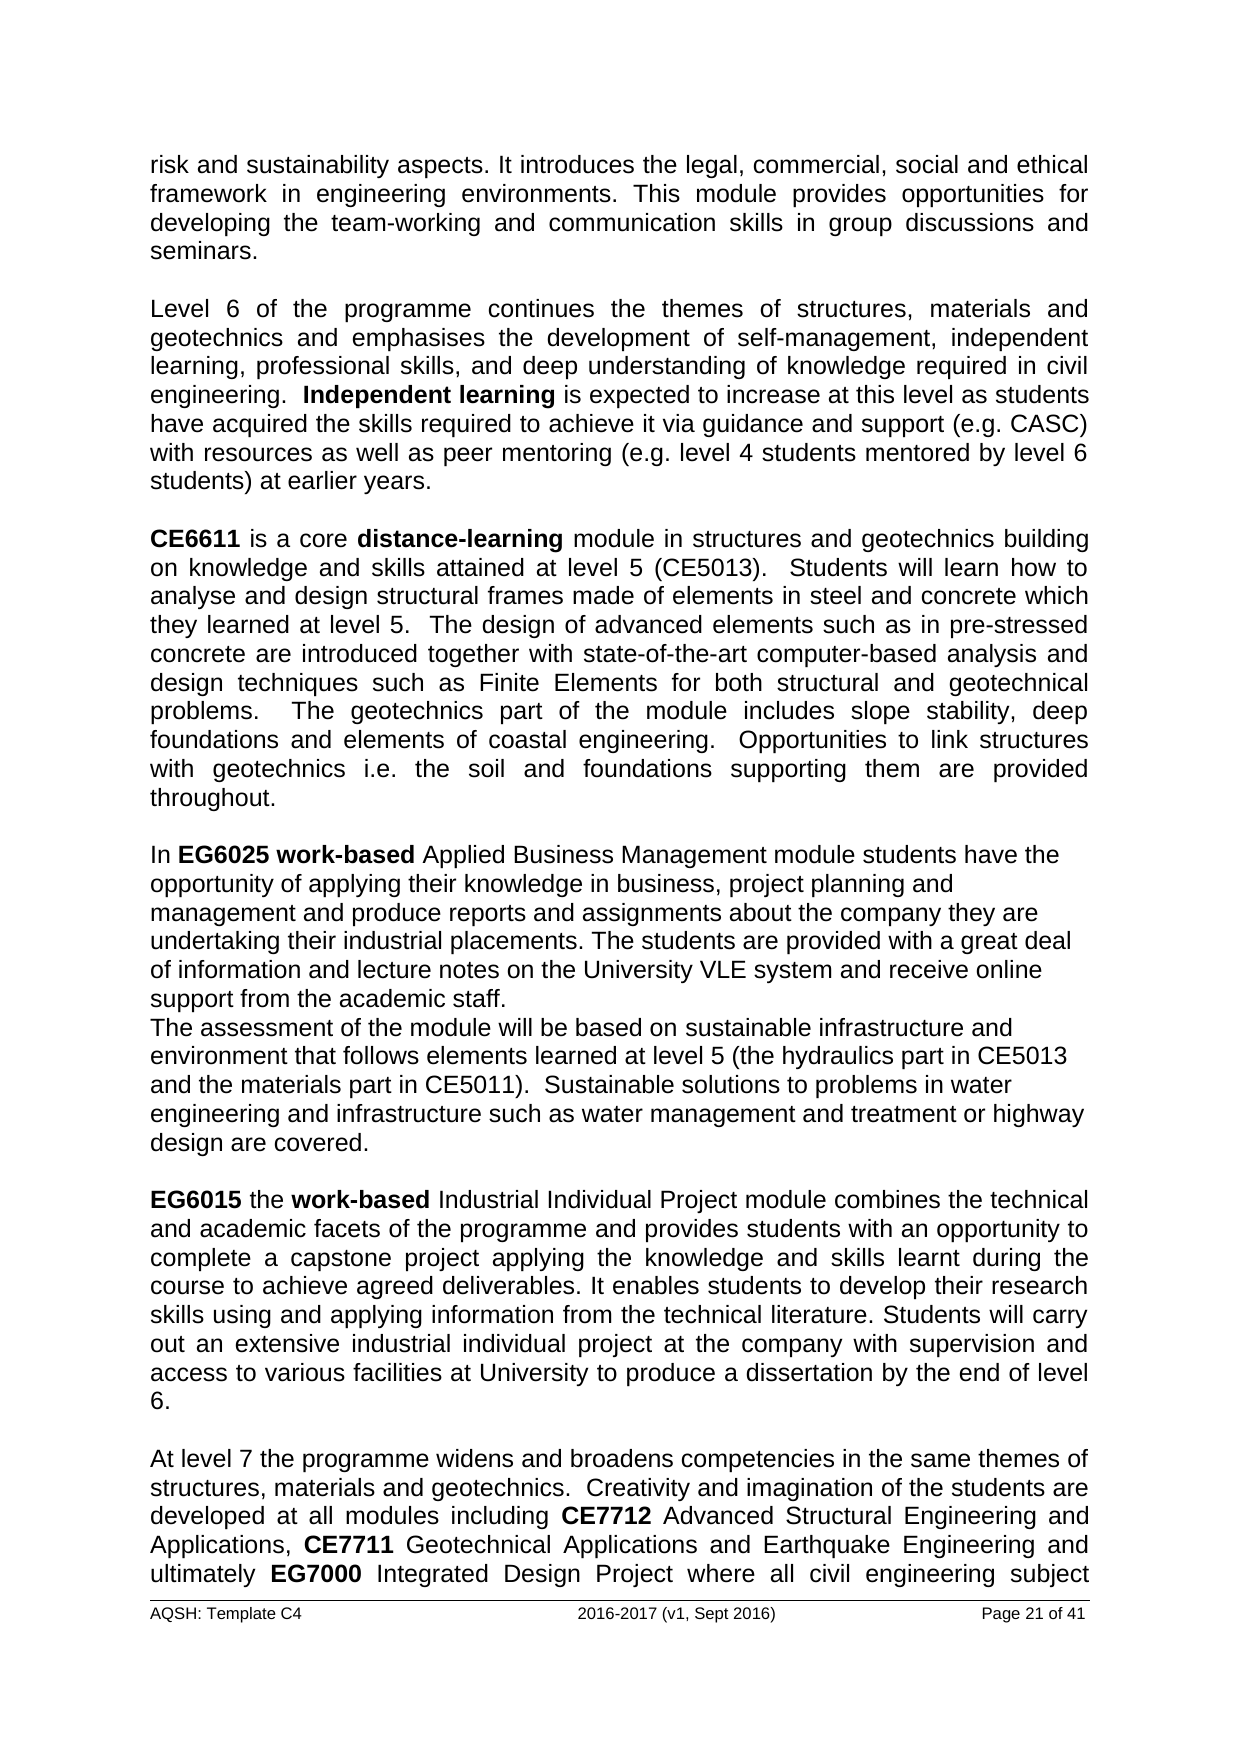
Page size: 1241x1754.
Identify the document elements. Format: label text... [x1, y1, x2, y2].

text EG6015 the work-based Industrial Individual Project module combines the technical and academic facets of the programme and provides students with an opportunity to complete a capstone project applying the knowledge and skills learnt during the course to achieve agreed deliverables. It enables students to develop their research skills using and applying information from the technical literature. Students will carry out an extensive industrial individual project at the company with supervision and access to various facilities at University to produce a dissertation by the end of level 6. [150, 1185, 1090, 1415]
text In EG6025 work-based Applied Business Management module students have the opportunity of applying their knowledge in business, project planning and management and produce reports and assignments about the company they are undertaking their industrial placements. The students are provided with a great deal of information and lecture notes on the University VLE system and receive online support from the academic staff. [150, 840, 1090, 1012]
text CE6611 is a core distance-learning module in structures and geotechnics building on knowledge and skills attained at level 5 (CE5013). Students will learn how to analyse and design structural frames made of elements in steel and concrete which they learned at level 5. The design of advanced elements such as in pre-stressed concrete are introduced together with state-of-the-art computer-based analysis and design techniques such as Finite Elements for both structural and geotechnical problems. The geotechnics part of the module includes slope stability, deep foundations and elements of coastal engineering. Opportunities to link structures with geotechnics i.e. the soil and foundations supporting them are provided throughout. [150, 524, 1090, 811]
text Level 6 of the programme continues the themes of structures, materials and geotechnics and emphasises the development of self-management, independent learning, professional skills, and deep understanding of knowledge required in civil engineering. Independent learning is expected to increase at this level as students have acquired the skills required to achieve it via guidance and support (e.g. CASC) with resources as well as peer mentoring (e.g. level 4 students mentored by level 6 students) at earlier years. [150, 294, 1090, 495]
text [150, 150, 1090, 265]
text The assessment of the module will be based on sustainable infrastructure and environment that follows elements learned at level 5 (the hydraulics part in CE5013 and the materials part in CE5011). Sustainable solutions to problems in water engineering and infrastructure such as water management and treatment or highway design are covered. [150, 1012, 1090, 1156]
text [150, 1444, 1090, 1587]
